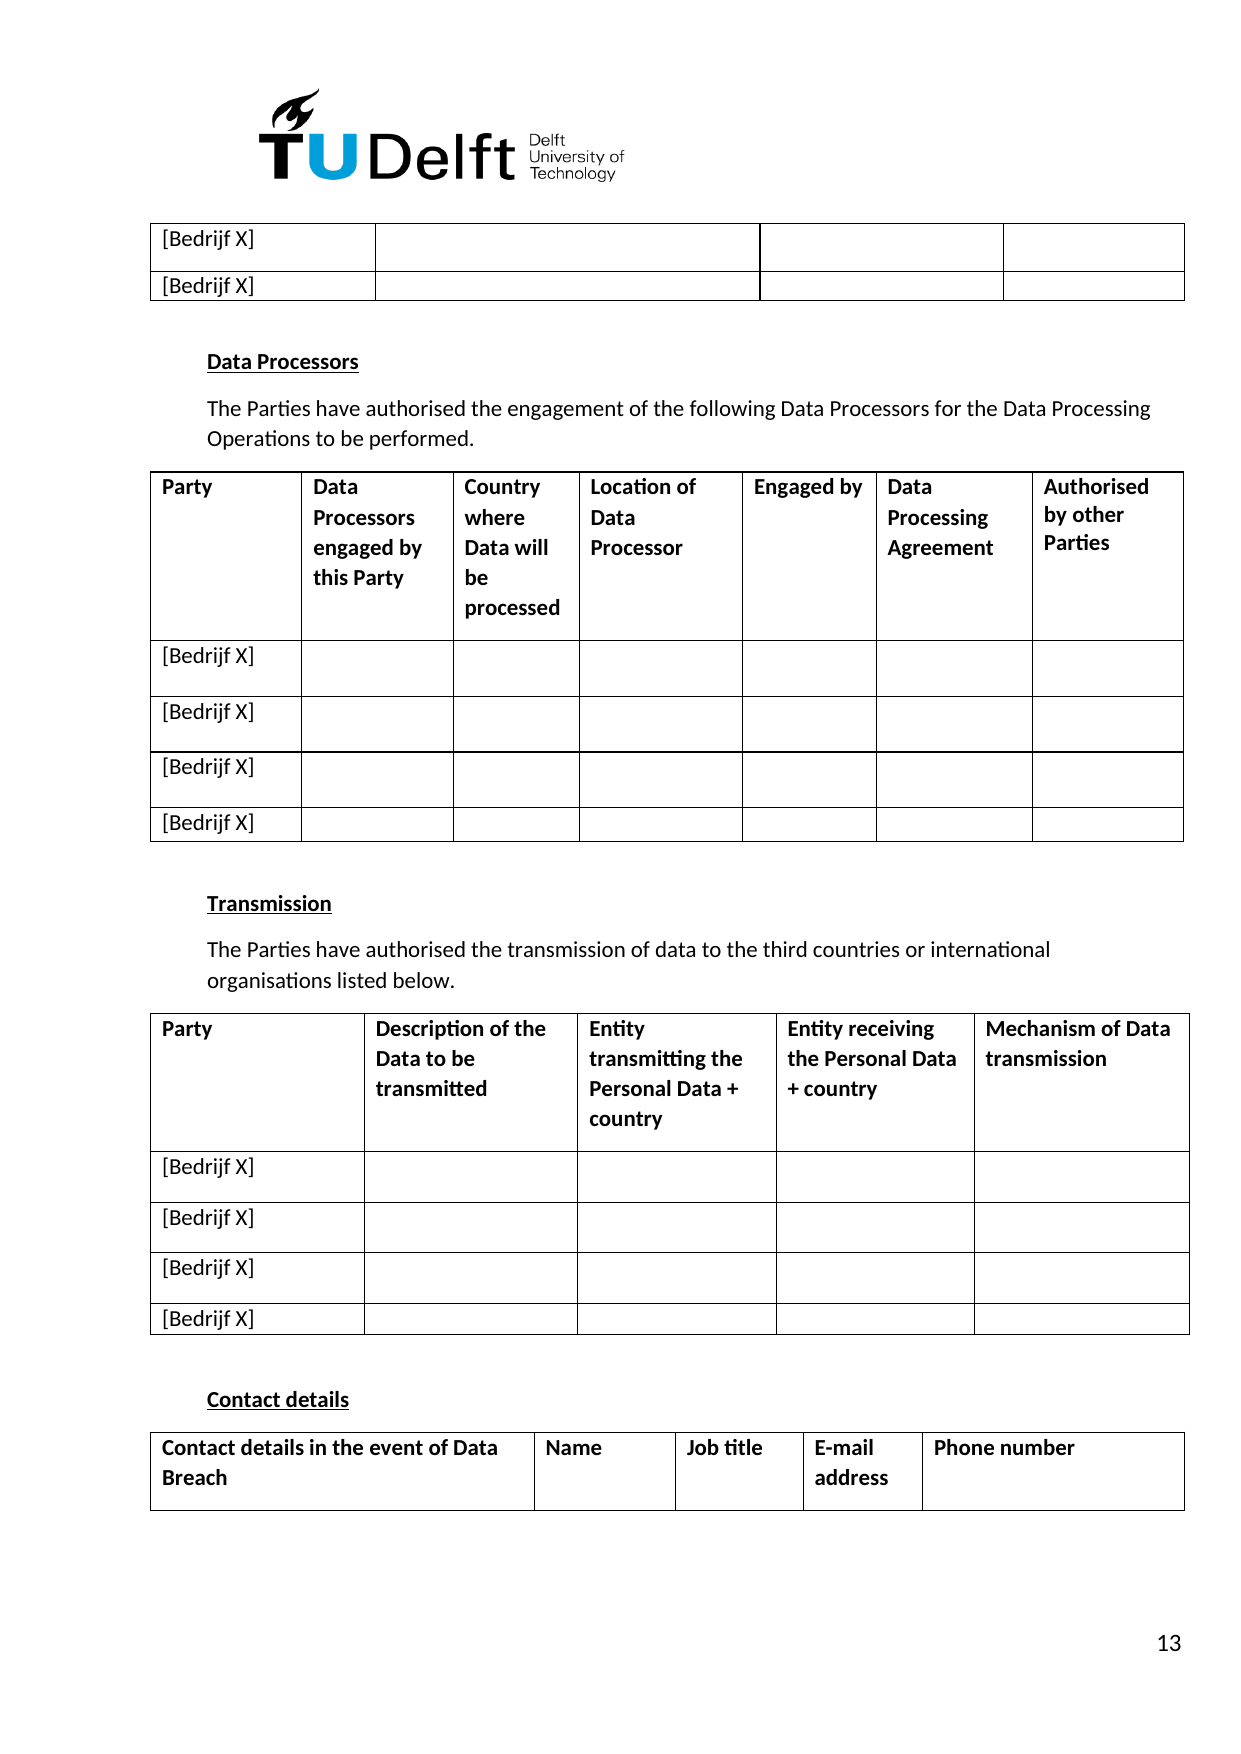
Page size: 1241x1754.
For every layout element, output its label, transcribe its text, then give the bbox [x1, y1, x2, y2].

table_cell [1033, 753, 1183, 807]
table_header Data Processing Agreement [877, 473, 1032, 640]
table_header Entity transmitting the Personal Data + country [578, 1014, 776, 1151]
table_header Phone number [923, 1433, 1184, 1510]
table_cell [Bedrijf X] [151, 641, 301, 696]
table_header Description of the Data to be transmitted [365, 1014, 577, 1151]
table_cell [975, 1203, 1189, 1252]
table_cell [Bedrijf X] [151, 753, 301, 807]
table_cell [376, 224, 759, 271]
table_cell [Bedrijf X] [151, 1253, 364, 1303]
table_cell [777, 1304, 974, 1334]
table_header Data Processors engaged by this Party [302, 473, 453, 640]
table_cell [454, 641, 579, 696]
table_cell [743, 753, 876, 807]
table_cell [1033, 641, 1183, 696]
table_header Party [151, 473, 301, 640]
table_cell [454, 753, 579, 807]
table_cell [743, 697, 876, 751]
table_cell [Bedrijf X] [151, 808, 301, 841]
table_cell [302, 753, 453, 807]
table_cell [Bedrijf X] [151, 224, 375, 271]
table_header Party [151, 1014, 364, 1151]
picture [234, 66, 653, 223]
table_header Entity receiving the Personal Data + country [777, 1014, 974, 1151]
table_cell [877, 808, 1032, 841]
text The Parties have authorised the engagement of the following Data Processors for the Data Processing Operations to be performed. [207, 394, 1181, 453]
table_cell [376, 272, 759, 299]
table_cell [975, 1304, 1189, 1334]
table_cell [578, 1253, 776, 1303]
table_cell [578, 1304, 776, 1334]
table_cell [580, 697, 742, 751]
table_cell [777, 1203, 974, 1252]
table_cell [761, 224, 1003, 271]
table_header Job title [676, 1433, 803, 1510]
table_cell [578, 1152, 776, 1202]
table_cell [743, 808, 876, 841]
table_cell [761, 272, 1003, 299]
text Data Processors [207, 347, 1181, 376]
table_cell [877, 697, 1032, 751]
table_cell [877, 641, 1032, 696]
table_cell [302, 641, 453, 696]
text The Parties have authorised the transmission of data to the third countries or international organisations listed below. [207, 936, 1181, 994]
table_header Engaged by [743, 473, 876, 640]
table_cell [580, 641, 742, 696]
table_header Mechanism of Data transmission [975, 1014, 1189, 1151]
table_cell [Bedrijf X] [151, 272, 375, 299]
table_cell [454, 808, 579, 841]
table_cell [Bedrijf X] [151, 1304, 364, 1334]
table_cell [Bedrijf X] [151, 1203, 364, 1252]
table_cell [975, 1253, 1189, 1303]
table_header Contact details in the event of Data Breach [151, 1433, 534, 1510]
table_cell [580, 808, 742, 841]
table_header Country where Data will be processed [454, 473, 579, 640]
table_cell [580, 753, 742, 807]
table_cell [Bedrijf X] [151, 1152, 364, 1202]
table_cell [365, 1203, 577, 1252]
table_cell [365, 1253, 577, 1303]
table_cell [877, 753, 1032, 807]
table_cell [365, 1152, 577, 1202]
table_cell [743, 641, 876, 696]
text Contact details [207, 1385, 1181, 1413]
table_cell [302, 808, 453, 841]
table_header Name [535, 1433, 675, 1510]
table_cell [454, 697, 579, 751]
table_header E-mail address [804, 1433, 922, 1510]
table_cell [1004, 272, 1184, 299]
text Transmission [207, 889, 1181, 917]
table_cell [302, 697, 453, 751]
table_cell [Bedrijf X] [151, 697, 301, 751]
table_cell [777, 1253, 974, 1303]
table_cell [1033, 697, 1183, 751]
table_header Authorised by other Parties [1033, 473, 1183, 640]
table_cell [365, 1304, 577, 1334]
table_cell [777, 1152, 974, 1202]
table_cell [1004, 224, 1184, 271]
table_cell [1033, 808, 1183, 841]
table_cell [975, 1152, 1189, 1202]
table_header Location of Data Processor [580, 473, 742, 640]
table_cell [578, 1203, 776, 1252]
